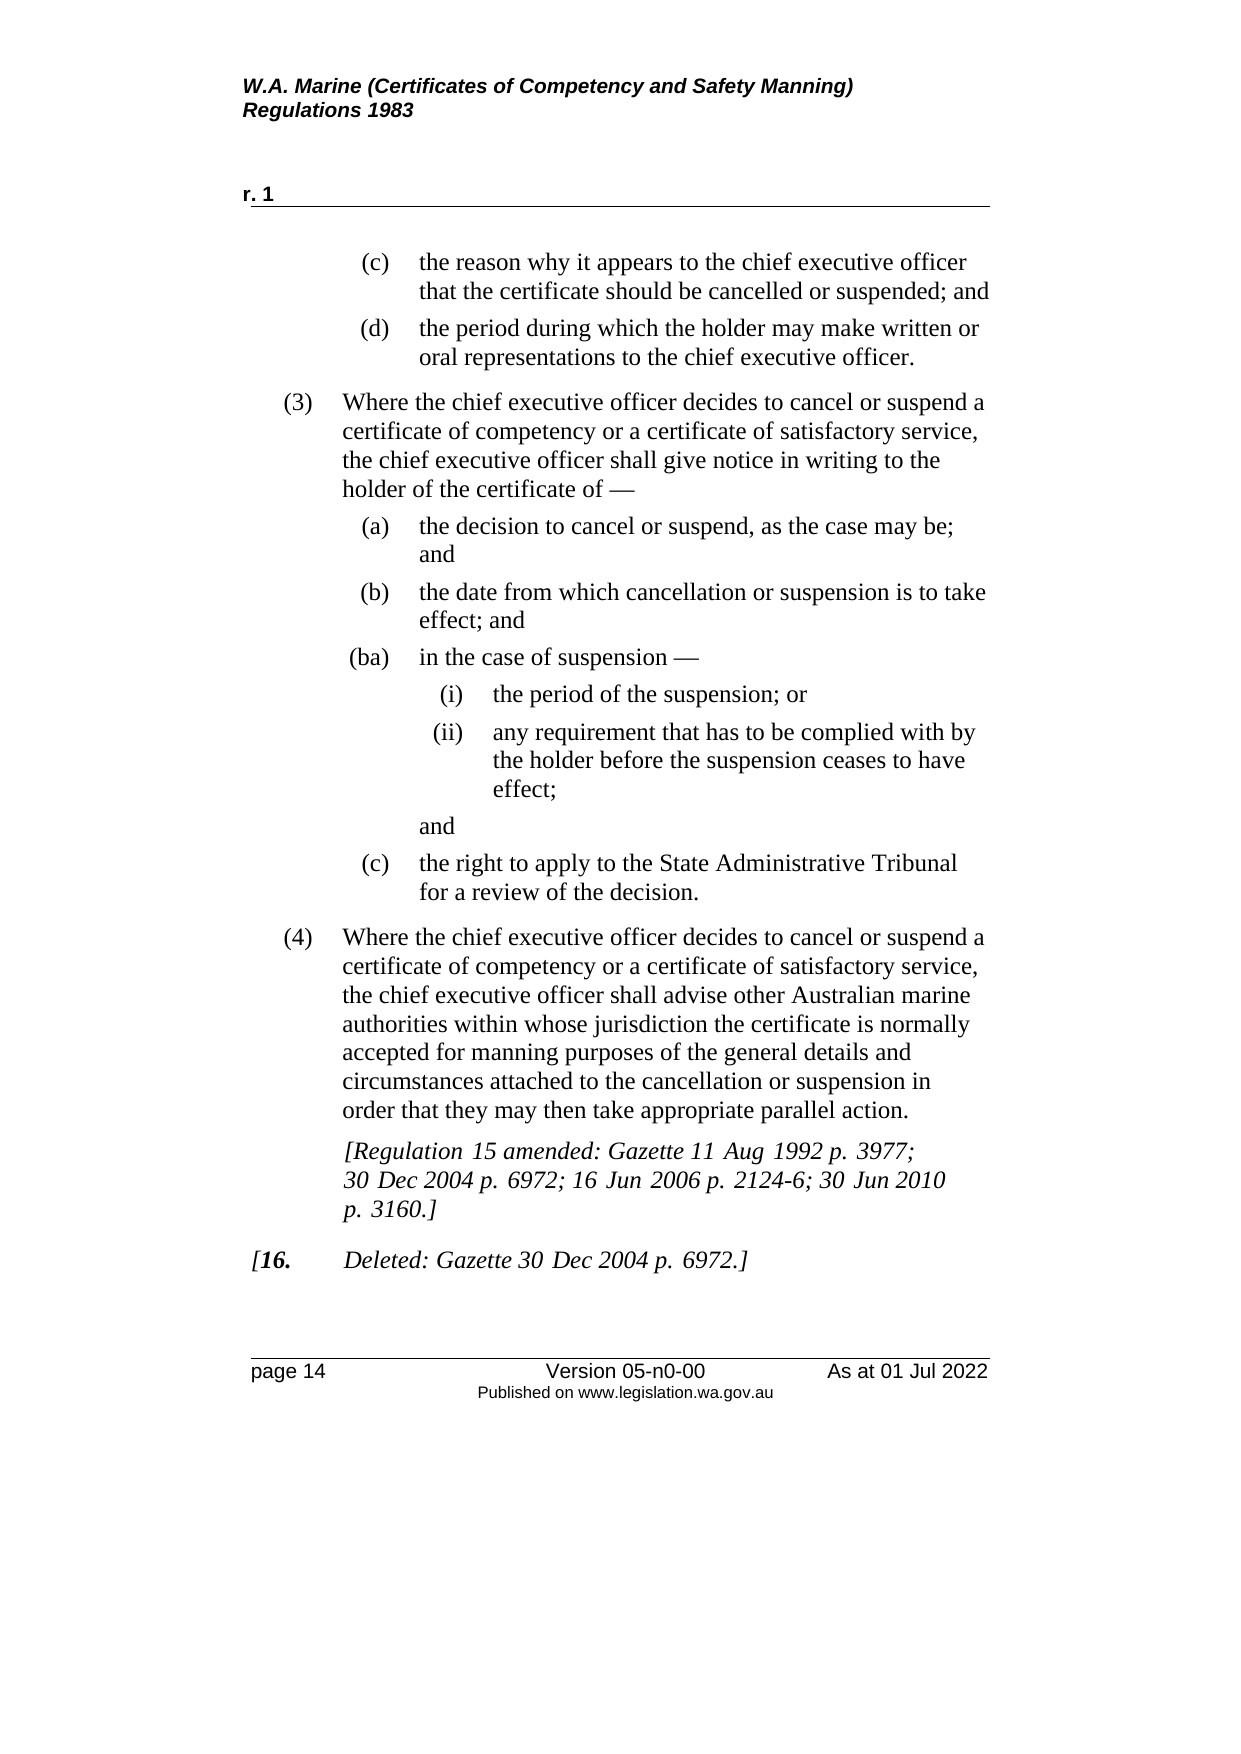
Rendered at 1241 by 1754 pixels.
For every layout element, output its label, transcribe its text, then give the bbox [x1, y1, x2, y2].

text (i) the period of the suspension; or [251, 679, 990, 708]
text (b) the date from which cancellation or suspension is to take effect; and [251, 577, 990, 634]
text (c) the reason why it appears to the chief executive officer that the certificate should be cancelled or suspended; and [251, 247, 990, 305]
text [Regulation 15 amended: Gazette 11 Aug 1992 p. 3977; 30 Dec 2004 p. 6972; 16 Jun 2006 p. 2124-6; 30 Jun 2010 p. 3160.] [251, 1136, 990, 1222]
text (ii) any requirement that has to be complied with by the holder before the suspension ceases to have effect; [251, 717, 990, 803]
text (c) the right to apply to the State Administrative Tribunal for a review of the decision. [251, 848, 990, 906]
text (d) the period during which the holder may make written or oral representations to the chief executive officer. [251, 313, 990, 371]
text (4) Where the chief executive officer decides to cancel or suspend a certificate of competency or a certificate of satisfactory service, the chief executive officer shall advise other Australian marine authorities within whose jurisdiction the certificate is normally accepted for manning purposes of the general details and circumstances attached to the cancellation or suspension in order that they may then take appropriate parallel action. [251, 922, 990, 1124]
text (a) the decision to cancel or suspend, as the case may be; and [251, 511, 990, 568]
text and [251, 811, 990, 840]
text (ba) in the case of suspension — [251, 642, 990, 671]
text (3) Where the chief executive officer decides to cancel or suspend a certificate of competency or a certificate of satisfactory service, the chief executive officer shall give notice in writing to the holder of the certificate of — [251, 387, 990, 502]
text [16. Deleted: Gazette 30 Dec 2004 p. 6972.] [251, 1245, 990, 1274]
